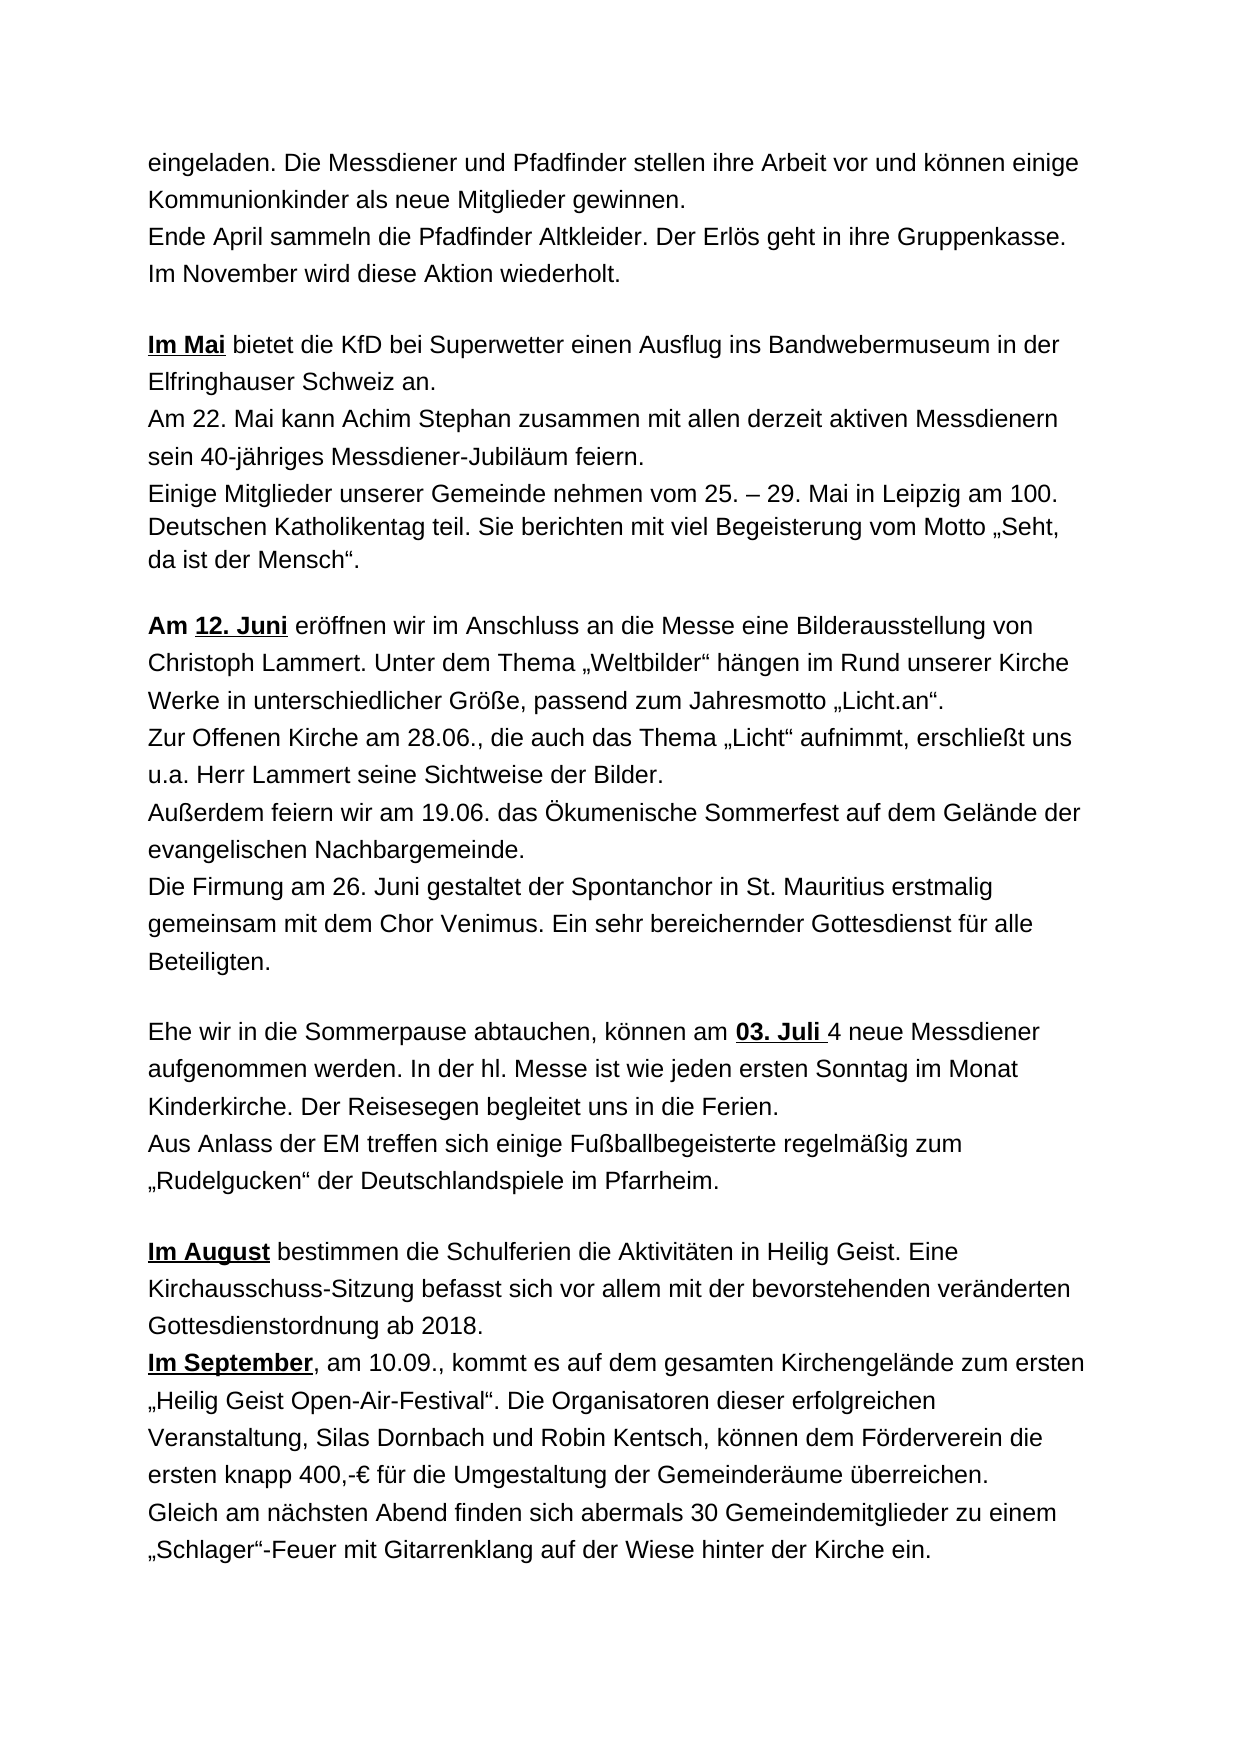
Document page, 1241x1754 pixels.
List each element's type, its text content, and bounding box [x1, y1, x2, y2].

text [148, 148, 1093, 214]
text Im September, am 10.09., kommt es auf dem gesamten Kirchengelände zum ersten „Heilig Geist Open-Air-Festival“. Die Organisatoren dieser erfolgreichen Veranstaltung, Silas Dornbach und Robin Kentsch, können dem Förderverein die ersten knapp 400,-€ für die Umgestaltung der Gemeinderäume überreichen. [148, 1348, 1093, 1489]
text Im August bestimmen die Schulferien die Aktivitäten in Heilig Geist. Eine Kirchausschuss-Sitzung befasst sich vor allem mit der bevorstehenden veränderten Gottesdienstordnung ab 2018. [148, 1236, 1093, 1340]
text Außerdem feiern wir am 19.06. das Ökumenische Sommerfest auf dem Gelände der evangelischen Nachbargemeinde. [148, 797, 1093, 863]
text Am 12. Juni eröffnen wir im Anschluss an die Messe eine Bilderausstellung von Christoph Lammert. Unter dem Thema „Weltbilder“ hängen im Rund unserer Kirche Werke in unterschiedlicher Größe, passend zum Jahresmotto „Licht.an“. [148, 611, 1093, 714]
text Die Firmung am 26. Juni gestaltet der Spontanchor in St. Mauritius erstmalig gemeinsam mit dem Chor Venimus. Ein sehr bereichernder Gottesdienst für alle Beteiligten. [148, 872, 1093, 975]
text Zur Offenen Kirche am 28.06., die auch das Thema „Licht“ aufnimmt, erschließt uns u.a. Herr Lammert seine Sichtweise der Bilder. [148, 723, 1093, 789]
text Aus Anlass der EM treffen sich einige Fußballbegeisterte regelmäßig zum „Rudelgucken“ der Deutschlandspiele im Pfarrheim. [148, 1129, 1093, 1195]
text Ende April sammeln die Pfadfinder Altkleider. Der Erlös geht in ihre Gruppenkasse. Im November wird diese Aktion wiederholt. [148, 222, 1093, 288]
text Einige Mitglieder unserer Gemeinde nehmen vom 25. – 29. Mai in Leipzig am 100. Deutschen Katholikentag teil. Sie berichten mit viel Begeisterung vom Motto „Seht, da ist der Mensch“. [148, 479, 1093, 574]
text Ehe wir in die Sommerpause abtauchen, können am 03. Juli 4 neue Messdiener aufgenommen werden. In der hl. Messe ist wie jeden ersten Sonntag im Monat Kinderkirche. Der Reisesegen begleitet uns in die Ferien. [148, 1017, 1093, 1120]
text Gleich am nächsten Abend finden sich abermals 30 Gemeindemitglieder zu einem „Schlager“-Feuer mit Gitarrenklang auf der Wiese hinter der Kirche ein. [148, 1497, 1093, 1563]
text Im Mai bietet die KfD bei Superwetter einen Ausflug ins Bandwebermuseum in der Elfringhauser Schweiz an. [148, 330, 1093, 396]
text Am 22. Mai kann Achim Stephan zusammen mit allen derzeit aktiven Messdienern sein 40-jähriges Messdiener-Jubiläum feiern. [148, 404, 1093, 470]
